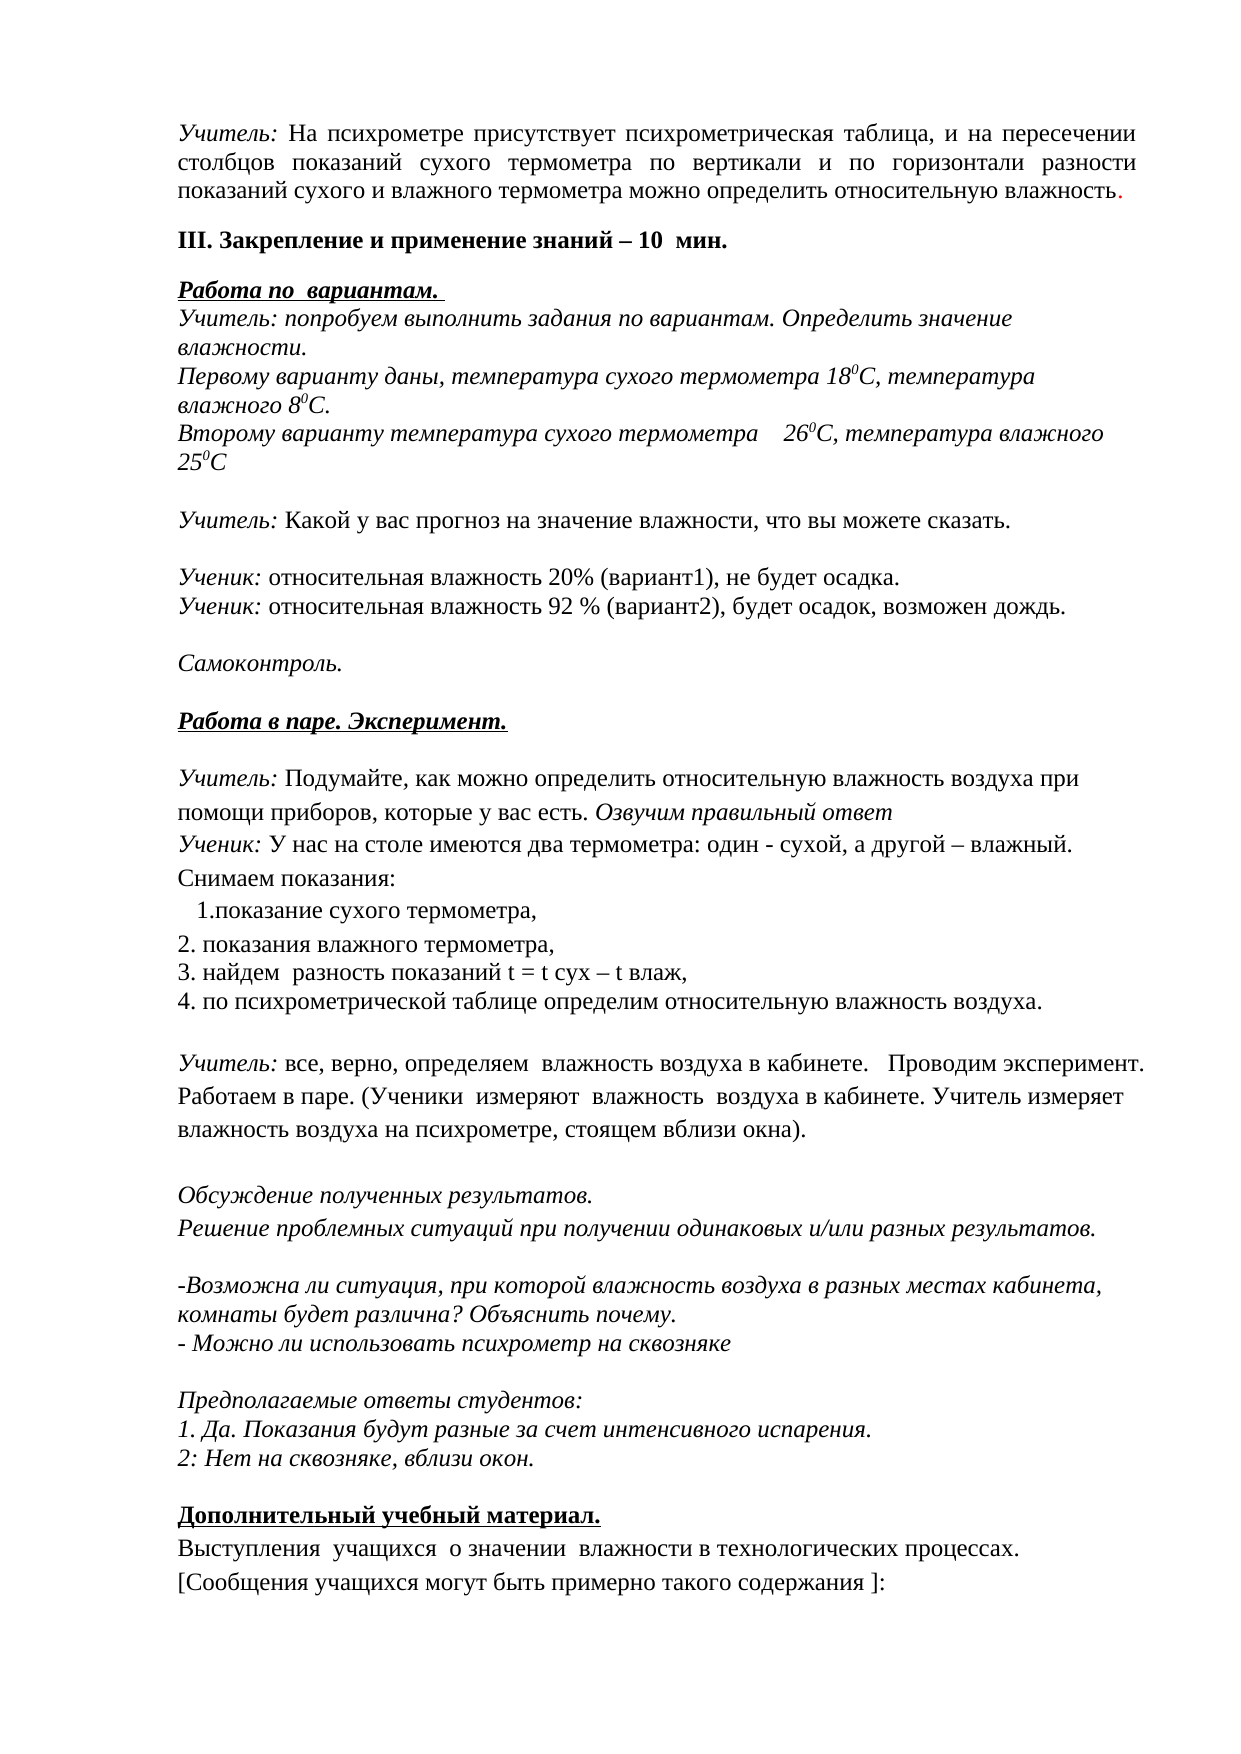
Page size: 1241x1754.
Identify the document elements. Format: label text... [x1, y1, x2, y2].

text Выступления учащихся о значении влажности в технологических процессах. [177, 1533, 1152, 1562]
text Учитель: Подумайте, как можно определить относительную влажность воздуха при помощи приборов, которые у вас есть. Озвучим правильный ответ [177, 763, 1152, 825]
text ІІІ. Закрепление и применение знаний – 10 мин. [177, 225, 1137, 254]
text Работа в паре. Эксперимент. [177, 706, 1137, 735]
text Ученик: относительная влажность 20% (вариант1), не будет осадка. [177, 562, 1137, 591]
text Предполагаемые ответы студентов: [177, 1386, 1152, 1414]
text 2: Нет на сквозняке, вблизи окон. [177, 1443, 1152, 1472]
text Первому варианту даны, температура сухого термометра 180С, температура влажного 80С. [177, 361, 1137, 418]
text Учитель: все, верно, определяем влажность воздуха в кабинете. Проводим эксперимент. Работаем в паре. (Ученики измеряют влажность воздуха в кабинете. Учитель измеряет влажность воздуха на психрометре, стоящем вблизи окна). [177, 1048, 1152, 1143]
text Ученик: У нас на столе имеются два термометра: один - сухой, а другой – влажный. Снимаем показания: [177, 829, 1152, 891]
text Решение проблемных ситуаций при получении одинаковых и/или разных результатов. [177, 1213, 1152, 1242]
text 3. найдем разность показаний t = t cух – t влаж, [177, 957, 1152, 986]
text Учитель: попробуем выполнить задания по вариантам. Определить значение влажности. [177, 303, 1137, 361]
text Самоконтроль. [177, 648, 1137, 677]
text 4. по психрометрической таблице определим относительную влажность воздуха. [177, 986, 1152, 1015]
text Учитель: Какой у вас прогноз на значение влажности, что вы можете сказать. [177, 505, 1137, 533]
text Дополнительный учебный материал. [177, 1501, 1152, 1529]
text Ученик: относительная влажность 92 % (вариант2), будет осадок, возможен дождь. [177, 591, 1137, 620]
text 1. Да. Показания будут разные за счет интенсивного испарения. [177, 1414, 1152, 1443]
text -Возможна ли ситуация, при которой влажность воздуха в разных местах кабинета, комнаты будет различна? Объяснить почему. [177, 1271, 1152, 1328]
text Работа по вариантам. [177, 275, 1137, 303]
text Обсуждение полученных результатов. [177, 1180, 1152, 1209]
text 2. показания влажного термометра, [177, 929, 1152, 957]
text Второму варианту температура сухого термометра 260С, температура влажного 250С [177, 418, 1137, 476]
text Учитель: На психрометре присутствует психрометрическая таблица, и на пересечении столбцов показаний сухого термометра по вертикали и по горизонтали разности показаний сухого и влажного термометра можно определить относительную влажность. [177, 118, 1137, 204]
text [Сообщения учащихся могут быть примерно такого содержания ]: [177, 1567, 1152, 1595]
text 1.показание сухого термометра, [177, 896, 1152, 924]
text - Можно ли использовать психрометр на сквозняке [177, 1328, 1152, 1357]
